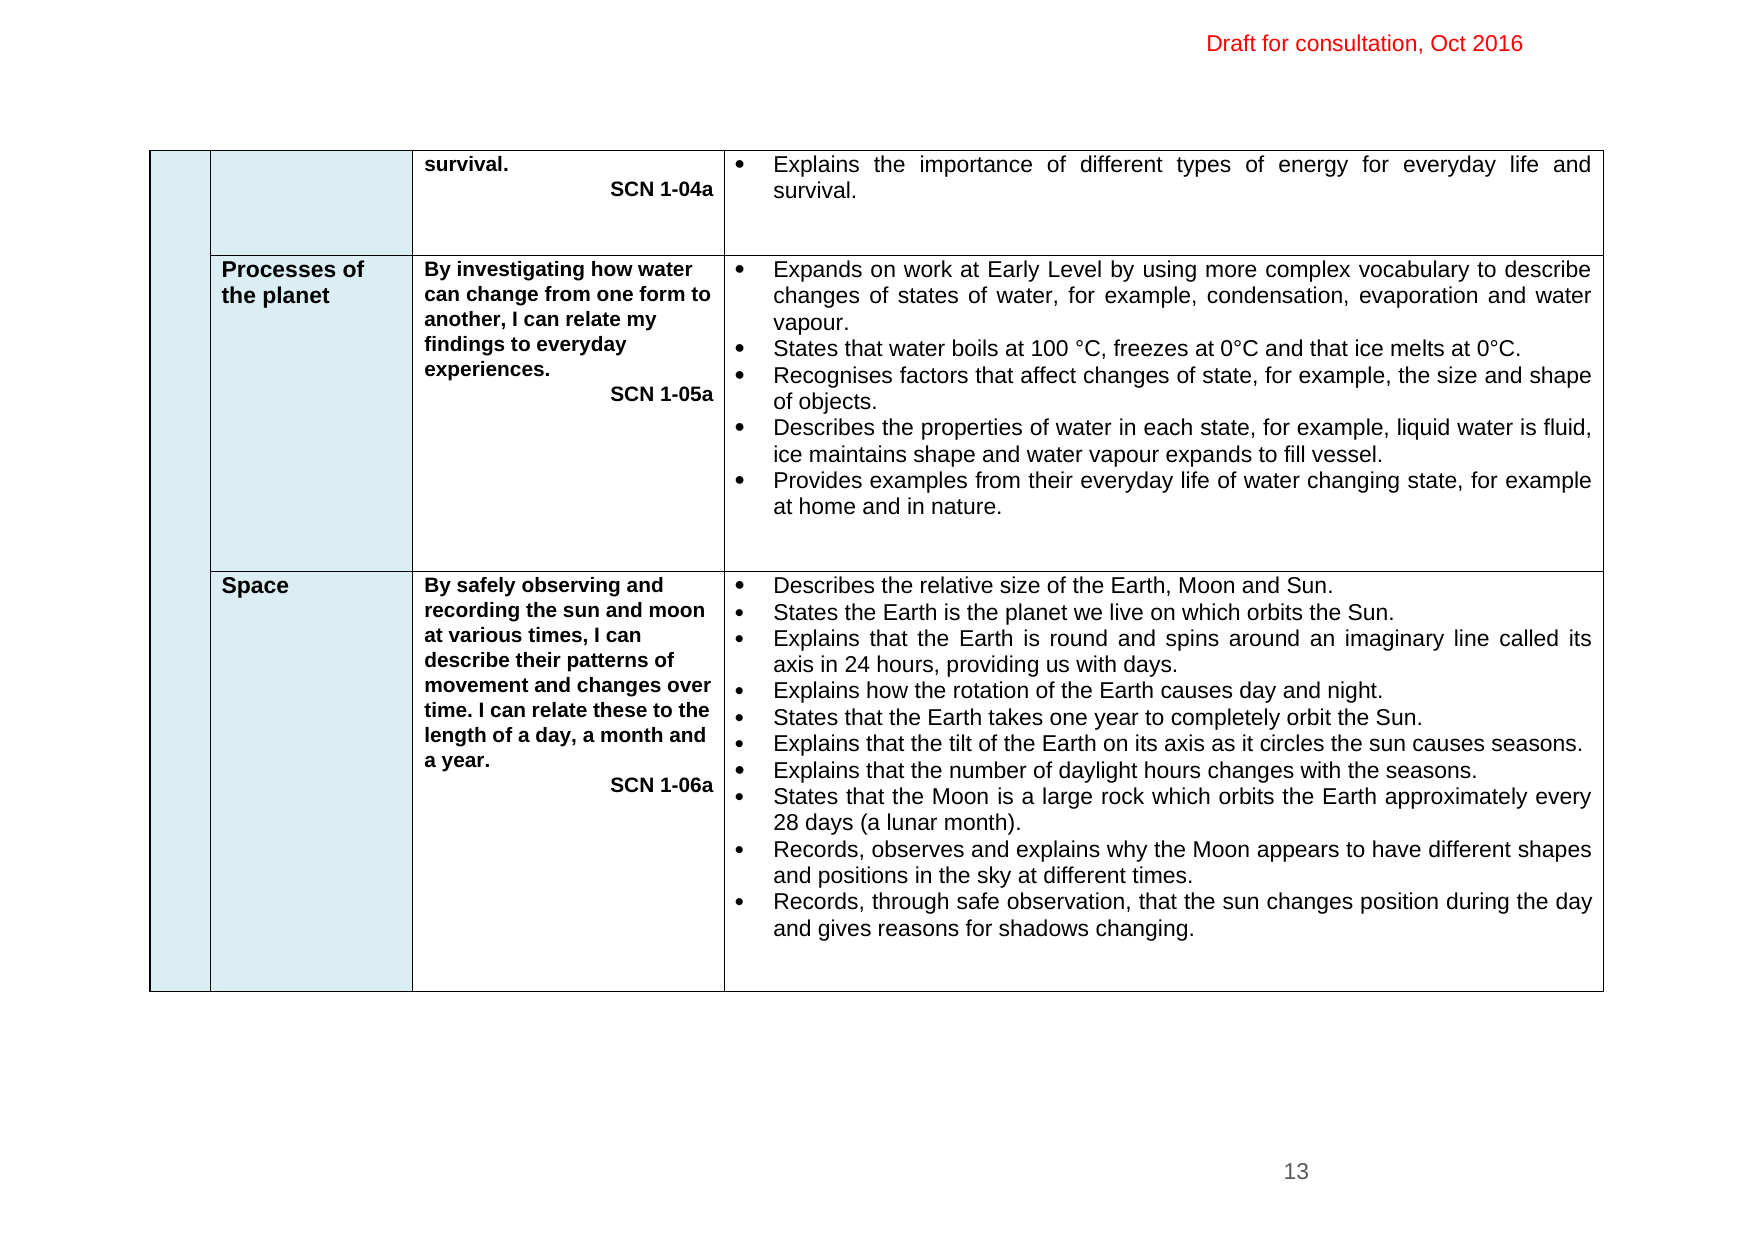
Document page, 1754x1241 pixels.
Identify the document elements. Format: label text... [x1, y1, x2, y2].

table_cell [211, 151, 412, 255]
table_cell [413, 151, 724, 255]
table_cell Processes of the planet [211, 256, 412, 571]
table_cell By investigating how water can change from one form to another, I can relate my findings to everyday experiences. SCN 1-05a [413, 256, 724, 571]
table_cell Space [211, 572, 412, 991]
table_cell By safely observing and recording the sun and moon at various times, I can describe their patterns of movement and changes over time. I can relate these to the length of a day, a month and a year. SCN 1-06a [413, 572, 724, 991]
table_cell Expands on work at Early Level by using more complex vocabulary to describe changes of states of water, for example, condensation, evaporation and water vapour. States that water boils at 100 °C, freezes at 0°C and that ice melts at 0°C. Recognises factors that affect changes of state, for example, the size and shape of objects. Describes the properties of water in each state, for example, liquid water is fluid, ice maintains shape and water vapour expands to fill vessel. Provides examples from their everyday life of water changing state, for example at home and in nature. [725, 256, 1603, 571]
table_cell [725, 151, 1603, 255]
table_cell Describes the relative size of the Earth, Moon and Sun. States the Earth is the planet we live on which orbits the Sun. Explains that the Earth is round and spins around an imaginary line called its axis in 24 hours, providing us with days. Explains how the rotation of the Earth causes day and night. States that the Earth takes one year to completely orbit the Sun. Explains that the tilt of the Earth on its axis as it circles the sun causes seasons. Explains that the number of daylight hours changes with the seasons. States that the Moon is a large rock which orbits the Earth approximately every 28 days (a lunar month). Records, observes and explains why the Moon appears to have different shapes and positions in the sky at different times. Records, through safe observation, that the sun changes position during the day and gives reasons for shadows changing. [725, 572, 1603, 991]
